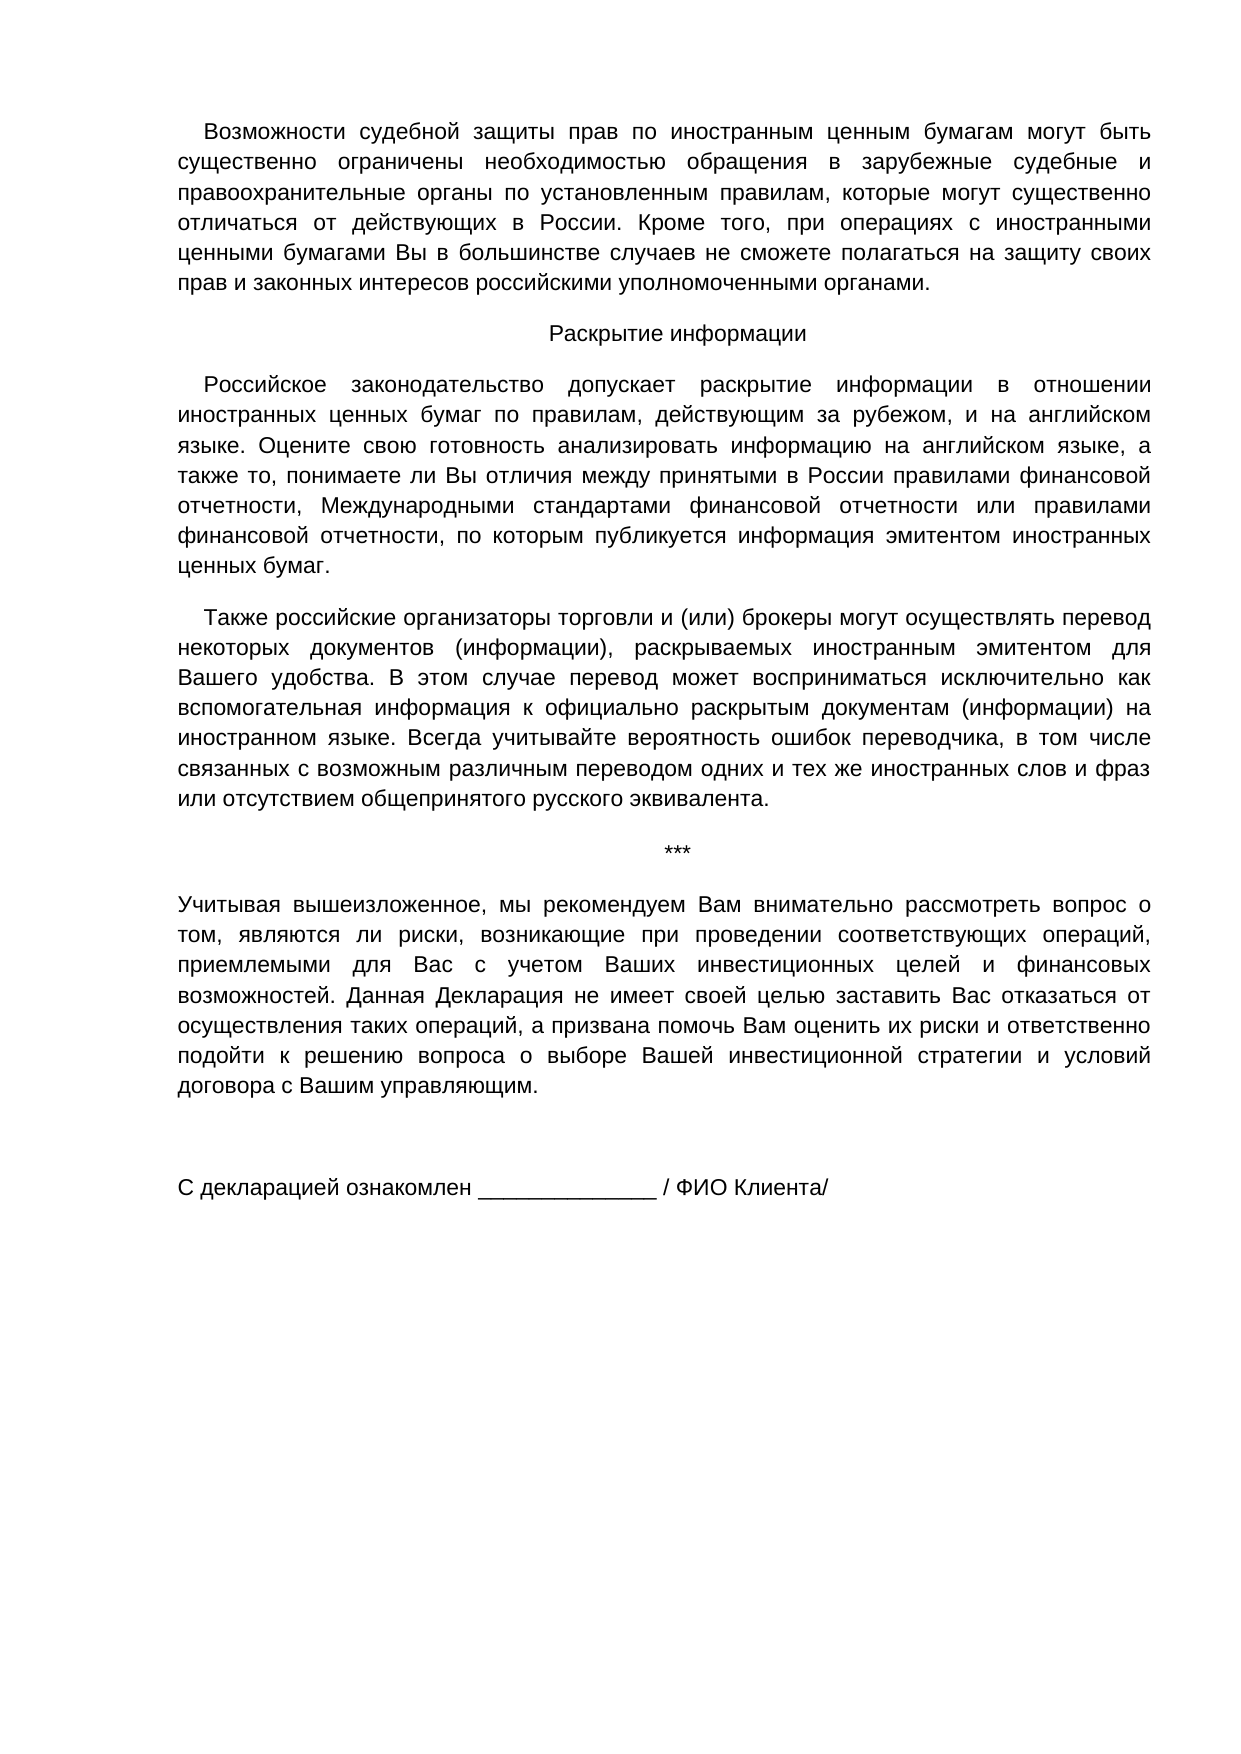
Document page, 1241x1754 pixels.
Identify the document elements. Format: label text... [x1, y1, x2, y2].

text Также российские организаторы торговли и (или) брокеры могут осуществлять перевод некоторых документов (информации), раскрываемых иностранным эмитентом для Вашего удобства. В этом случае перевод может восприниматься исключительно как вспомогательная информация к официально раскрытым документам (информации) на иностранном языке. Всегда учитывайте вероятность ошибок переводчика, в том числе связанных с возможным различным переводом одних и тех же иностранных слов и фраз или отсутствием общепринятого русского эквивалента. [177, 603, 1152, 811]
text С декларацией ознакомлен ______________ / ФИО Клиента/ [177, 1174, 1152, 1201]
text Возможности судебной защиты прав по иностранным ценным бумагам могут быть существенно ограничены необходимостью обращения в зарубежные судебные и правоохранительные органы по установленным правилам, которые могут существенно отличаться от действующих в России. Кроме того, при операциях с иностранными ценными бумагами Вы в большинстве случаев не сможете полагаться на защиту своих прав и законных интересов российскими уполномоченными органами. [177, 118, 1152, 296]
text Раскрытие информации [177, 320, 1152, 347]
text Учитывая вышеизложенное, мы рекомендуем Вам внимательно рассмотреть вопрос о том, являются ли риски, возникающие при проведении соответствующих операций, приемлемыми для Вас с учетом Ваших инвестиционных целей и финансовых возможностей. Данная Декларация не имеет своей целью заставить Вас отказаться от осуществления таких операций, а призвана помочь Вам оценить их риски и ответственно подойти к решению вопроса о выборе Вашей инвестиционной стратегии и условий договора с Вашим управляющим. [177, 891, 1152, 1099]
text Российское законодательство допускает раскрытие информации в отношении иностранных ценных бумаг по правилам, действующим за рубежом, и на английском языке. Оцените свою готовность анализировать информацию на английском языке, а также то, понимаете ли Вы отличия между принятыми в России правилами финансовой отчетности, Международными стандартами финансовой отчетности или правилами финансовой отчетности, по которым публикуется информация эмитентом иностранных ценных бумаг. [177, 371, 1152, 579]
text *** [177, 840, 1152, 866]
